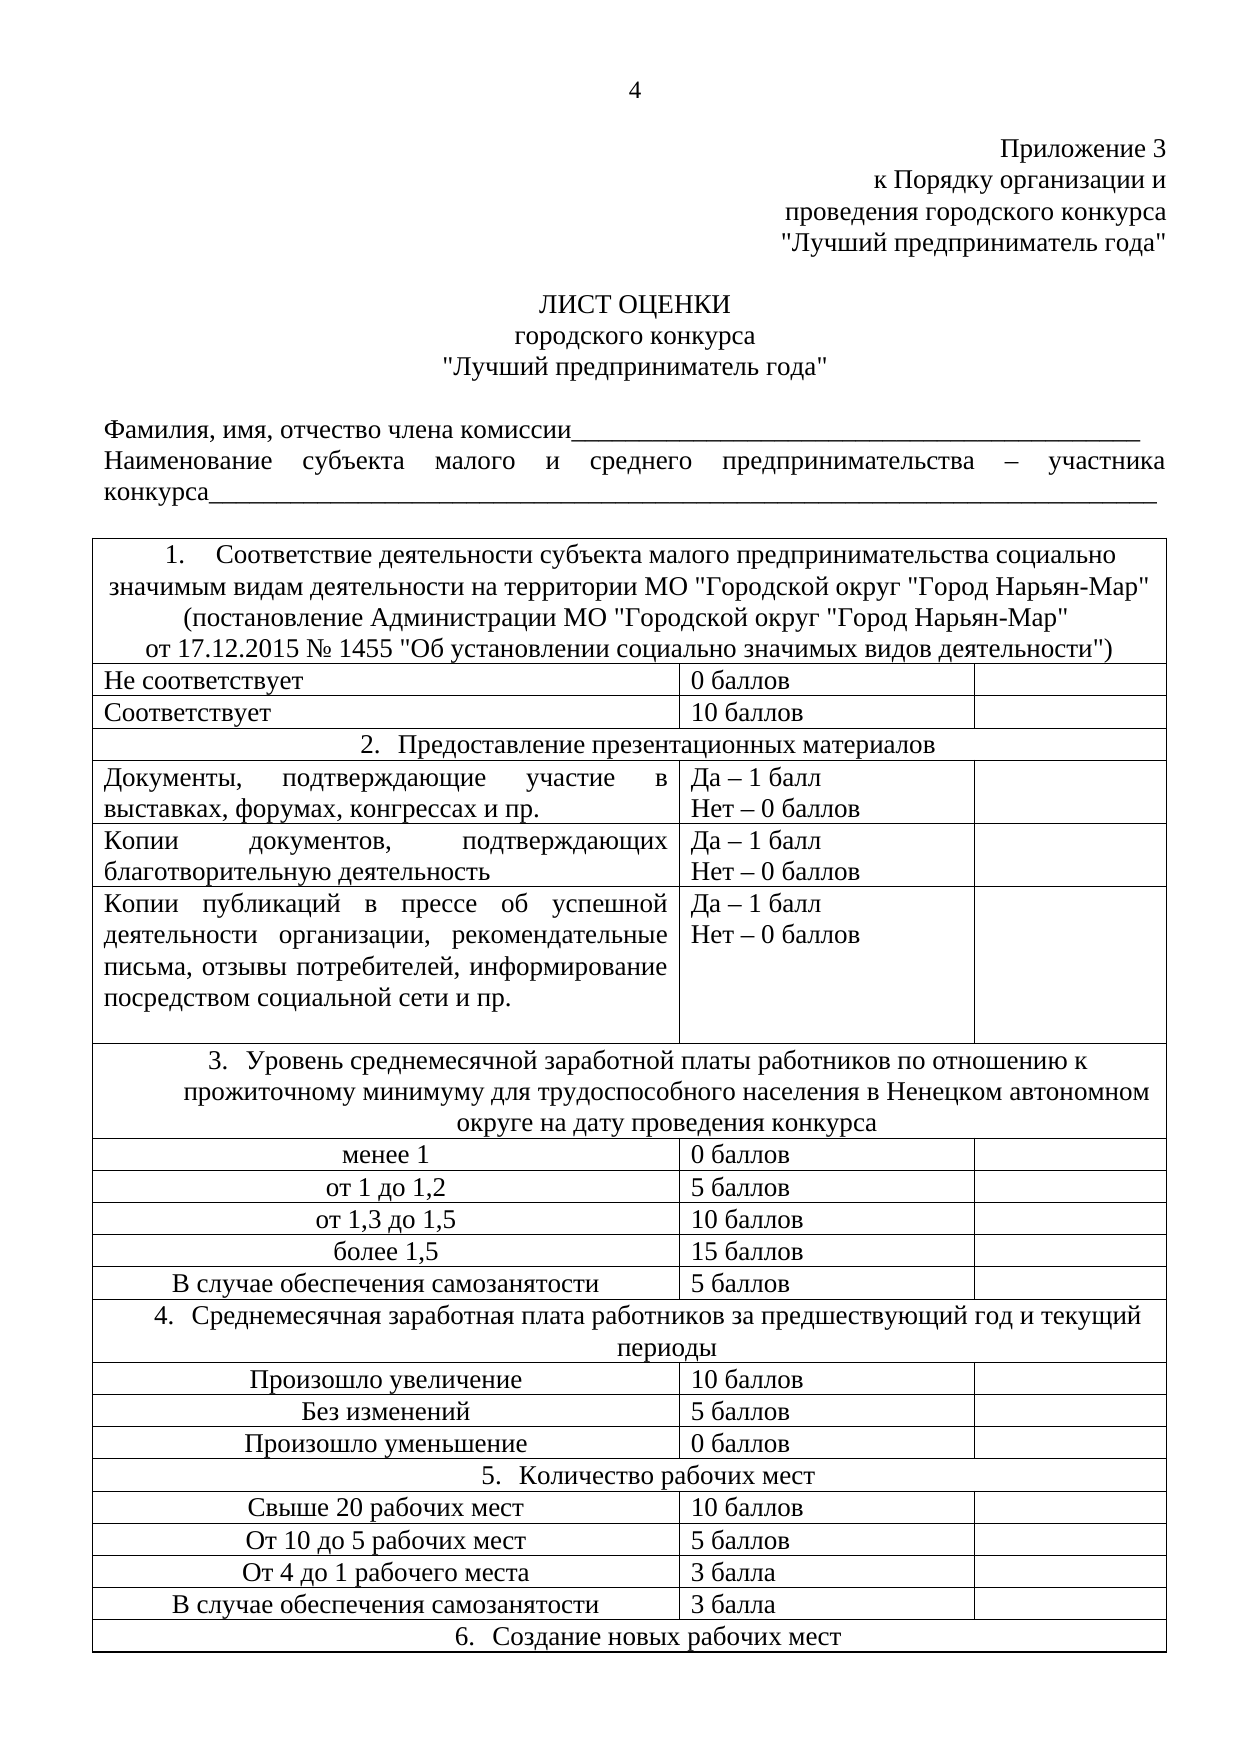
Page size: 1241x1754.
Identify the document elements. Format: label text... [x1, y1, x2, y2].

text ЛИСТ ОЦЕНКИ [103, 288, 1166, 319]
table_cell Без изменений [93, 1395, 679, 1426]
table_cell [975, 1363, 1166, 1394]
table_cell 10 баллов [680, 1492, 974, 1523]
text городского конкурса [103, 319, 1166, 351]
text Приложение 3 [103, 132, 1166, 164]
table_cell 5 баллов [680, 1171, 974, 1202]
table_cell Произошло увеличение [93, 1363, 679, 1394]
table_header Соответствие деятельности субъекта малого предпринимательства социально значимым видам деятельности на территории МО "Городской округ "Город Нарьян-Мар" (постановление Администрации МО "Городской округ "Город Нарьян-Мар" от 17.12.2015 № 1455 "Об установлении социально значимых видов деятельности") [93, 539, 1166, 663]
table_cell [975, 1235, 1166, 1266]
table_cell менее 1 [93, 1139, 679, 1170]
table_cell [975, 1588, 1166, 1619]
table_cell Да – 1 балл Нет – 0 баллов [680, 824, 974, 886]
table_cell Количество рабочих мест [93, 1459, 1166, 1491]
table_cell Копии публикаций в прессе об успешной деятельности организации, рекомендательные письма, отзывы потребителей, информирование посредством социальной сети и пр. [93, 887, 679, 1043]
table_cell более 1,5 [93, 1235, 679, 1266]
table_cell 5 баллов [680, 1524, 974, 1555]
table_cell [975, 824, 1166, 886]
table_cell [975, 664, 1166, 695]
table_cell [975, 1139, 1166, 1170]
table_cell [975, 1203, 1166, 1234]
table_cell [975, 887, 1166, 1043]
table_cell [975, 1171, 1166, 1202]
table_cell От 10 до 5 рабочих мест [93, 1524, 679, 1555]
table_cell 10 баллов [680, 696, 974, 727]
text Наименование субъекта малого и среднего предпринимательства – участника конкурса______________________________________________________________________ [103, 444, 1166, 506]
table_cell [975, 1395, 1166, 1426]
table_cell 10 баллов [680, 1363, 974, 1394]
table_cell [975, 761, 1166, 823]
text "Лучший предприниматель года" [103, 226, 1166, 257]
table_cell 0 баллов [680, 664, 974, 695]
text "Лучший предприниматель года" [103, 351, 1166, 382]
table_cell [975, 1524, 1166, 1555]
table_cell [975, 696, 1166, 727]
table_cell Копии документов, подтверждающих благотворительную деятельность [93, 824, 679, 886]
table_cell 10 баллов [680, 1203, 974, 1234]
table_cell [975, 1427, 1166, 1458]
table_cell В случае обеспечения самозанятости [93, 1267, 679, 1298]
table_cell от 1 до 1,2 [93, 1171, 679, 1202]
table_cell [975, 1556, 1166, 1587]
table_cell Создание новых рабочих мест [93, 1620, 1166, 1651]
table_cell Да – 1 балл Нет – 0 баллов [680, 761, 974, 823]
text проведения городского конкурса [103, 195, 1166, 226]
table_cell [975, 1267, 1166, 1298]
table_cell 0 баллов [680, 1427, 974, 1458]
table_cell 5 баллов [680, 1395, 974, 1426]
table_cell От 4 до 1 рабочего места [93, 1556, 679, 1587]
table_cell Соответствует [93, 696, 679, 727]
table_cell 3 балла [680, 1588, 974, 1619]
text к Порядку организации и [103, 164, 1166, 195]
table_cell от 1,3 до 1,5 [93, 1203, 679, 1234]
table_cell Свыше 20 рабочих мест [93, 1492, 679, 1523]
table_cell Да – 1 балл Нет – 0 баллов [680, 887, 974, 1043]
text Фамилия, имя, отчество члена комиссии__________________________________________ [103, 413, 1166, 444]
table_cell Документы, подтверждающие участие в выставках, форумах, конгрессах и пр. [93, 761, 679, 823]
table_cell 0 баллов [680, 1139, 974, 1170]
table_cell 5 баллов [680, 1267, 974, 1298]
table_cell 3 балла [680, 1556, 974, 1587]
table_cell Среднемесячная заработная плата работников за предшествующий год и текущий периоды [93, 1300, 1166, 1362]
table_cell Произошло уменьшение [93, 1427, 679, 1458]
table_cell В случае обеспечения самозанятости [93, 1588, 679, 1619]
table_cell Не соответствует [93, 664, 679, 695]
table_cell Уровень среднемесячной заработной платы работников по отношению к прожиточному минимуму для трудоспособного населения в Ненецком автономном округе на дату проведения конкурса [93, 1044, 1166, 1137]
table_cell [975, 1492, 1166, 1523]
table_cell Предоставление презентационных материалов [93, 729, 1166, 759]
table_cell 15 баллов [680, 1235, 974, 1266]
